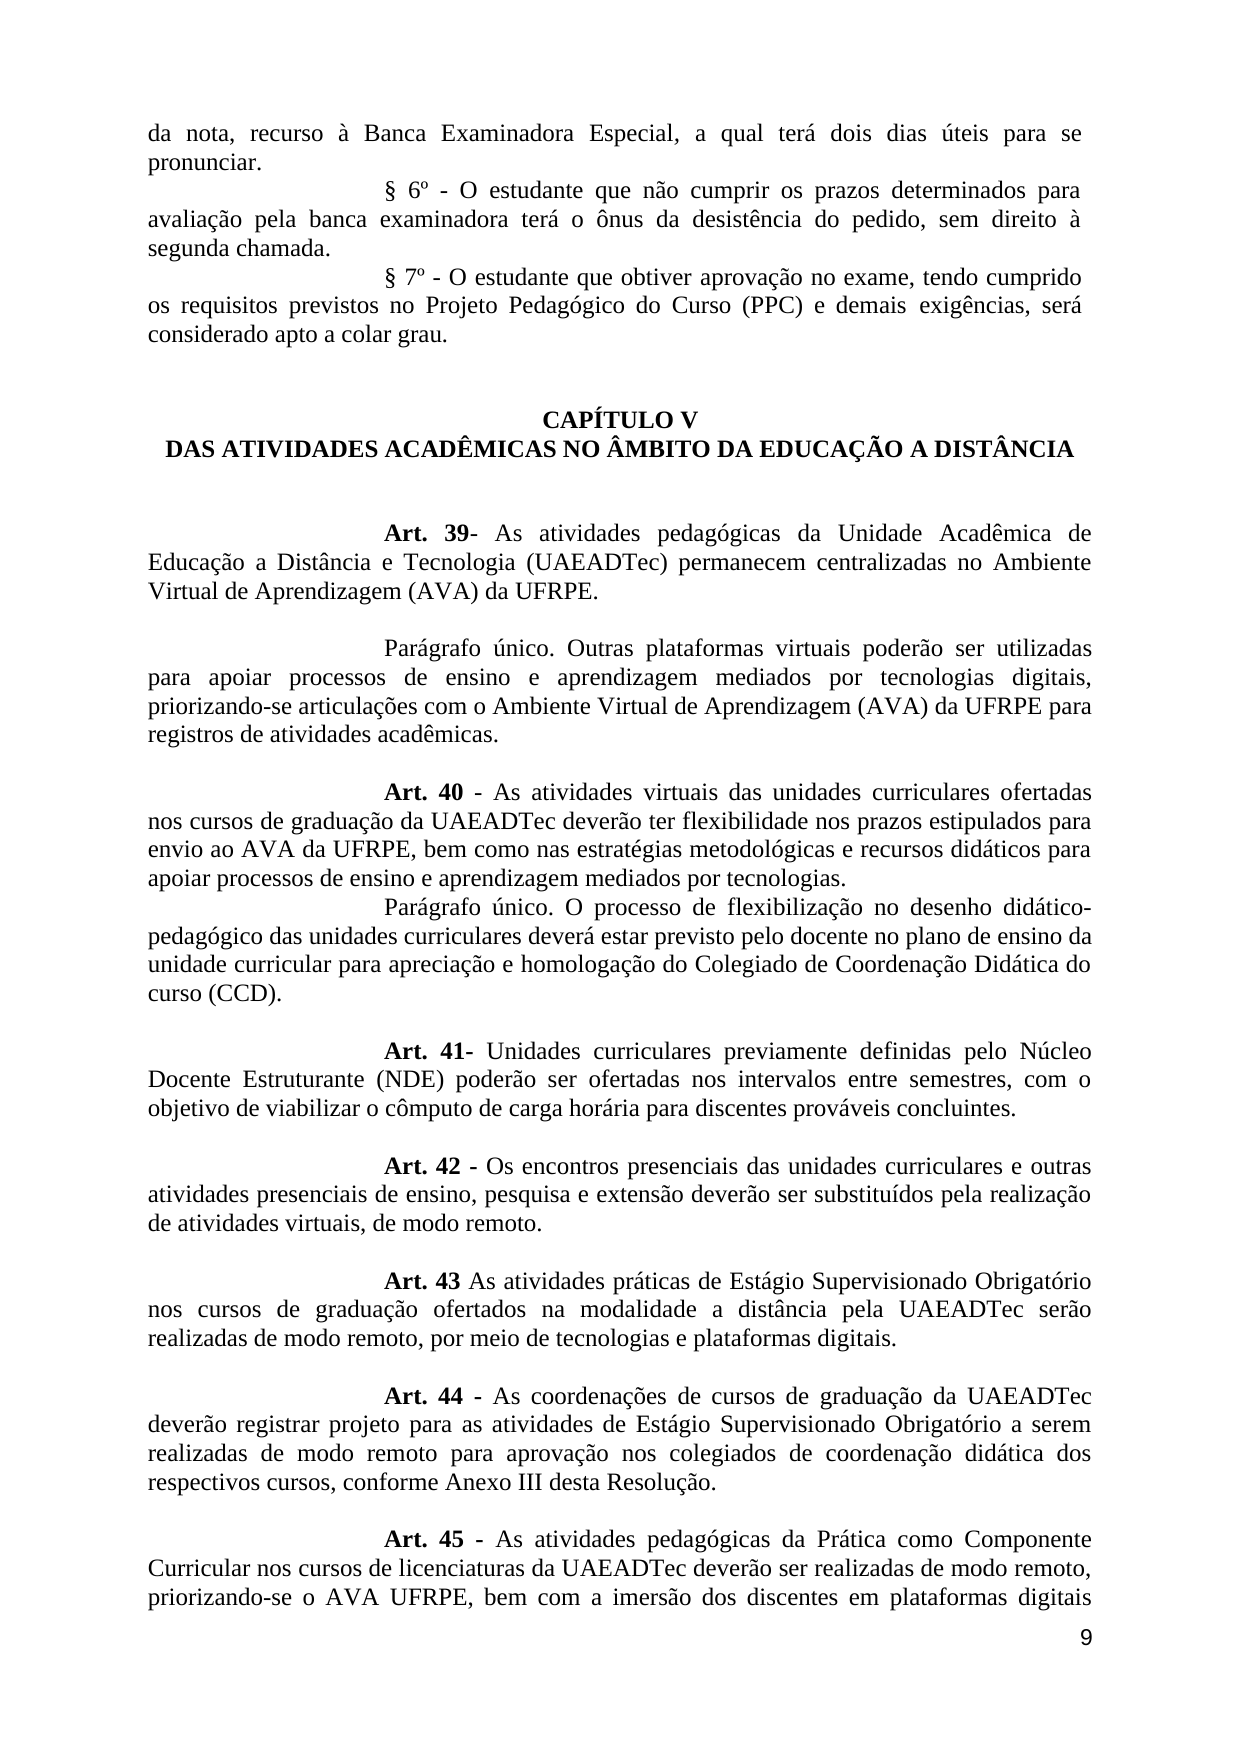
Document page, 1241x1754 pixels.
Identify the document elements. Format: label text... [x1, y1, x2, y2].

text § 7º - O estudante que obtiver aprovação no exame, tendo cumprido os requisitos previstos no Projeto Pedagógico do Curso (PPC) e demais exigências, será considerado apto a colar grau. [148, 291, 1082, 348]
text Art. 43 As atividades práticas de Estágio Supervisionado Obrigatório nos cursos de graduação ofertados na modalidade a distância pela UAEADTec serão realizadas de modo remoto, por meio de tecnologias e plataformas digitais. [148, 1266, 1092, 1352]
text Art. 42 - Os encontros presenciais das unidades curriculares e outras atividades presenciais de ensino, pesquisa e extensão deverão ser substituídos pela realização de atividades virtuais, de modo remoto. [148, 1151, 1092, 1237]
text DAS ATIVIDADES ACADÊMICAS NO ÂMBITO DA EDUCAÇÃO A DISTÂNCIA [148, 434, 1092, 463]
text Parágrafo único. O processo de flexibilização no desenho didático-pedagógico das unidades curriculares deverá estar previsto pelo docente no plano de ensino da unidade curricular para apreciação e homologação do Colegiado de Coordenação Didática do curso (CCD). [148, 892, 1092, 1007]
text Art. 41- Unidades curriculares previamente definidas pelo Núcleo Docente Estruturante (NDE) poderão ser ofertadas nos intervalos entre semestres, com o objetivo de viabilizar o cômputo de carga horária para discentes prováveis concluintes. [148, 1036, 1092, 1122]
text § 6º - O estudante que não cumprir os prazos determinados para avaliação pela banca examinadora terá o ônus da desistência do pedido, sem direito à segunda chamada. [148, 176, 1082, 262]
text Art. 44 - As coordenações de cursos de graduação da UAEADTec deverão registrar projeto para as atividades de Estágio Supervisionado Obrigatório a serem realizadas de modo remoto para aprovação nos colegiados de coordenação didática dos respectivos cursos, conforme Anexo III desta Resolução. [148, 1381, 1092, 1496]
text Parágrafo único. Outras plataformas virtuais poderão ser utilizadas para apoiar processos de ensino e aprendizagem mediados por tecnologias digitais, priorizando-se articulações com o Ambiente Virtual de Aprendizagem (AVA) da UFRPE para registros de atividades acadêmicas. [148, 633, 1092, 748]
text CAPÍTULO V [148, 406, 1092, 434]
text Art. 39- As atividades pedagógicas da Unidade Acadêmica de Educação a Distância e Tecnologia (UAEADTec) permanecem centralizadas no Ambiente Virtual de Aprendizagem (AVA) da UFRPE. [148, 518, 1092, 604]
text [148, 118, 1082, 176]
text § 7º - O estudante que obtiver aprovação no exame, tendo cumprido os requisitos previstos no Projeto Pedagógico do Curso (PPC) e demais exigências, será considerado apto a colar grau. [148, 262, 700, 291]
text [148, 1524, 1092, 1611]
text Art. 40 - As atividades virtuais das unidades curriculares ofertadas nos cursos de graduação da UAEADTec deverão ter flexibilidade nos prazos estipulados para envio ao AVA da UFRPE, bem como nas estratégias metodológicas e recursos didáticos para apoiar processos de ensino e aprendizagem mediados por tecnologias. [148, 777, 1092, 892]
